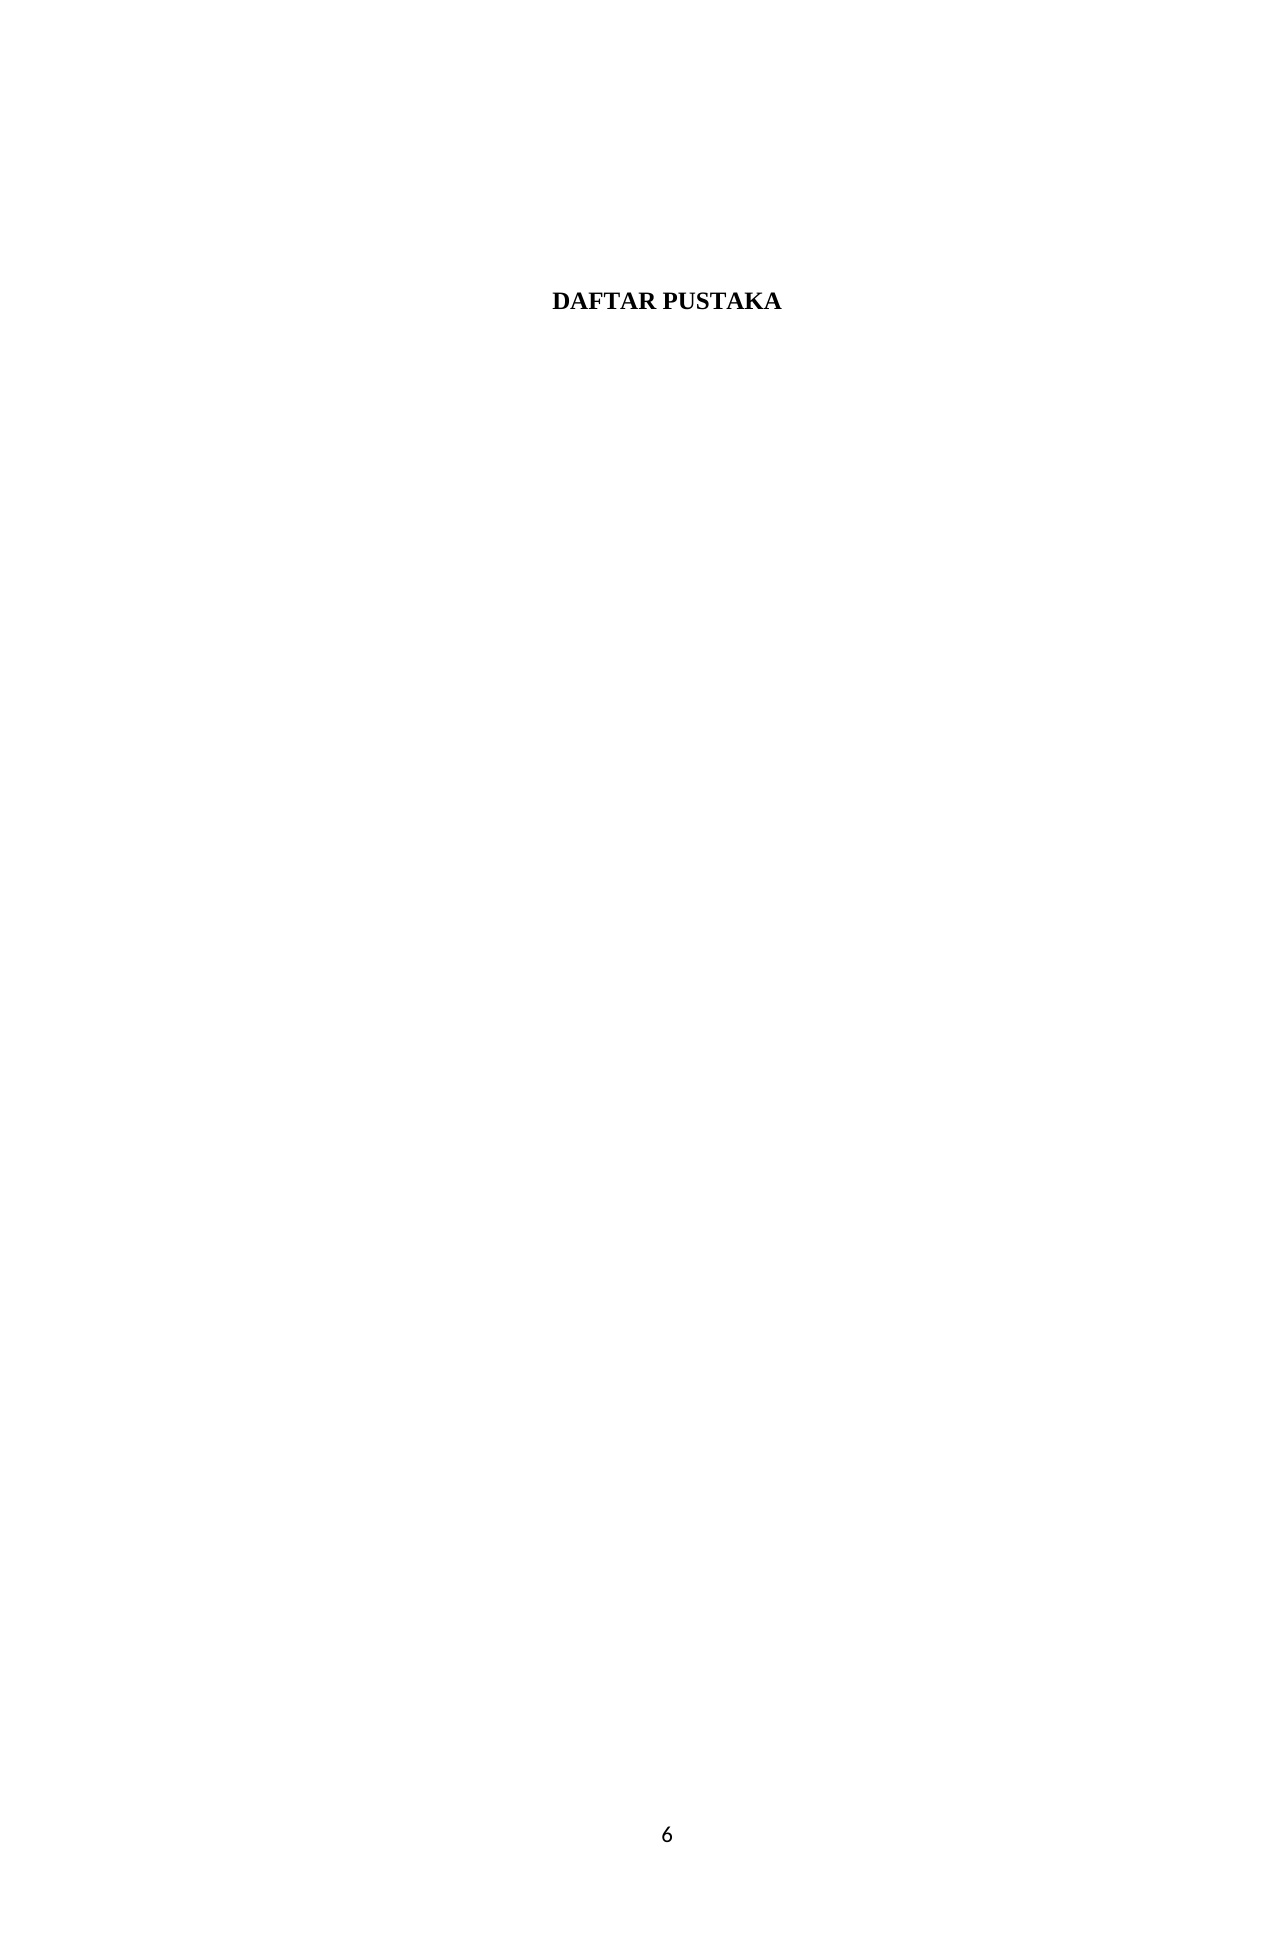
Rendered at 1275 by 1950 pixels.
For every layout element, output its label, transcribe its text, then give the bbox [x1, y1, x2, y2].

subtitle DAFTAR PUSTAKA [236, 286, 1098, 315]
